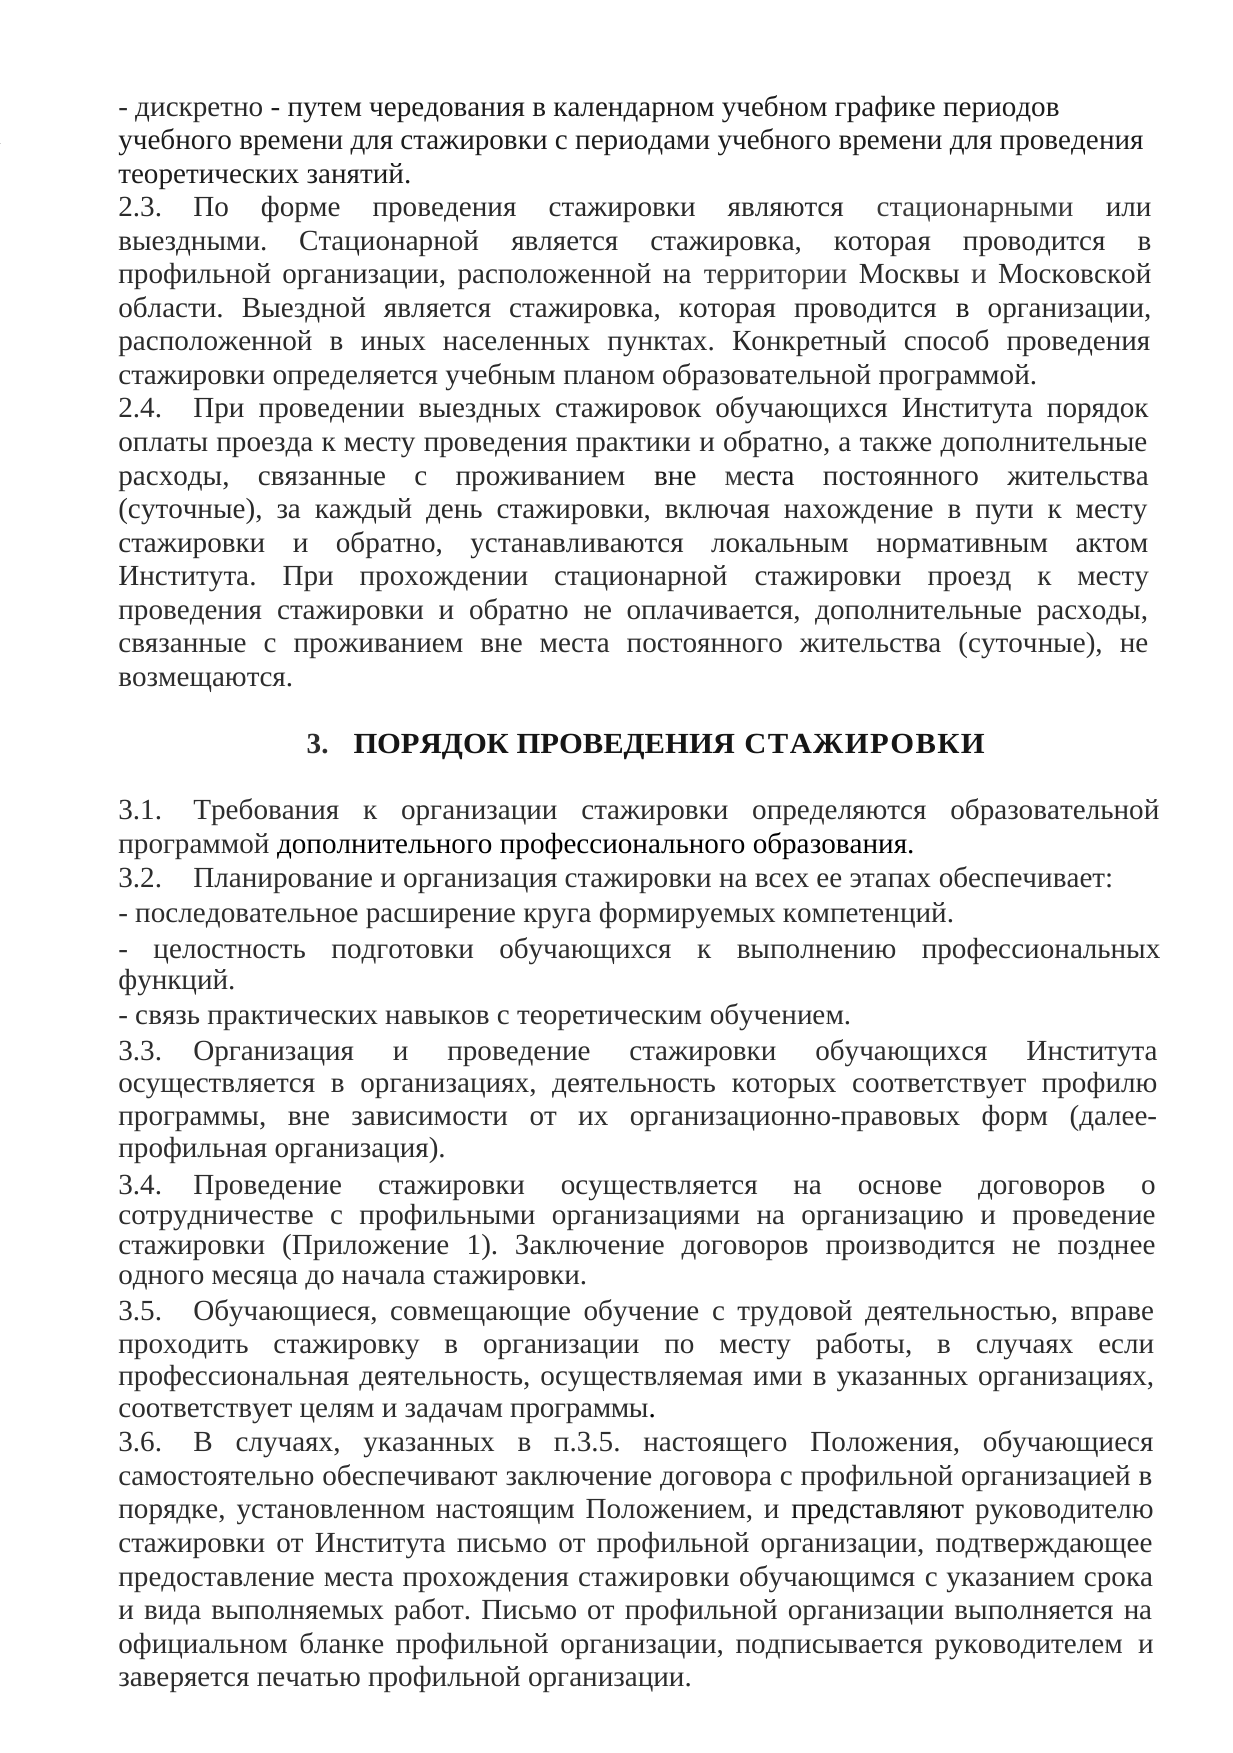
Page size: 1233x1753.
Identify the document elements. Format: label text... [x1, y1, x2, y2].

list - целостность подготовки обучающихся к выполнению профессиональных функций. [118, 934, 1161, 996]
list Организация и проведение стажировки обучающихся Института осуществляется в организациях, деятельность которых соответствует профилю программы, вне зависимости от их организационно-правовых форм (далее-профильная организация). [118, 1035, 1158, 1164]
list По форме проведения стажировки являются стационарными или выездными. Стационарной является стажировка, которая проводится в профильной организации, расположенной на территории Москвы и Московской области. Выездной является стажировка, которая проводится в организации, расположенной в иных населенных пунктах. Конкретный способ проведения стажировки определяется учебным планом образовательной программой. [118, 189, 1151, 391]
list ПОРЯДОК ПРОВЕДЕНИЯ СТАЖИРОВКИ [118, 726, 1173, 759]
text - дискретно - путем чередования в календарном учебном графике периодов учебного времени для стажировки с периодами учебного времени для проведения теоретических занятий. [118, 89, 1156, 189]
list - связь практических навыков с теоретическим обучением. [118, 997, 1173, 1031]
list Планирование и организация стажировки на всех ее этапах обеспечивает: [118, 861, 1173, 894]
list - последовательное расширение круга формируемых компетенций. [118, 896, 1173, 929]
list Обучающиеся, совмещающие обучение с трудовой деятельностью, вправе проходить стажировку в организации по месту работы, в случаях если профессиональная деятельность, осуществляемая ими в указанных организациях, соответствует целям и задачам программы. [118, 1295, 1155, 1424]
list Проведение стажировки осуществляется на основе договоров о сотрудничестве с профильными организациями на организацию и проведение стажировки (Приложение 1). Заключение договоров производится не позднее одного месяца до начала стажировки. [118, 1170, 1156, 1291]
list В случаях, указанных в п.3.5. настоящего Положения, обучающиеся самостоятельно обеспечивают заключение договора с профильной организацией в порядке, установленном настоящим Положением, и представляют руководителю стажировки от Института письмо от профильной организации, подтверждающее предоставление места прохождения стажировки обучающимся с указанием срока и вида выполняемых работ. Письмо от профильной организации выполняется на официальном бланке профильной организации, подписывается руководителем и заверяется печатью профильной организации. [118, 1424, 1153, 1693]
list Требования к организации стажировки определяются образовательной программой дополнительного профессионального образования. [118, 793, 1160, 859]
list При проведении выездных стажировок обучающихся Института порядок оплаты проезда к месту проведения практики и обратно, а также дополнительные расходы, связанные с проживанием вне места постоянного жительства (суточные), за каждый день стажировки, включая нахождение в пути к месту стажировки и обратно, устанавливаются локальным нормативным актом Института. При прохождении стационарной стажировки проезд к месту проведения стажировки и обратно не оплачивается, дополнительные расходы, связанные с проживанием вне места постоянного жительства (суточные), не возмещаются. [118, 391, 1149, 692]
